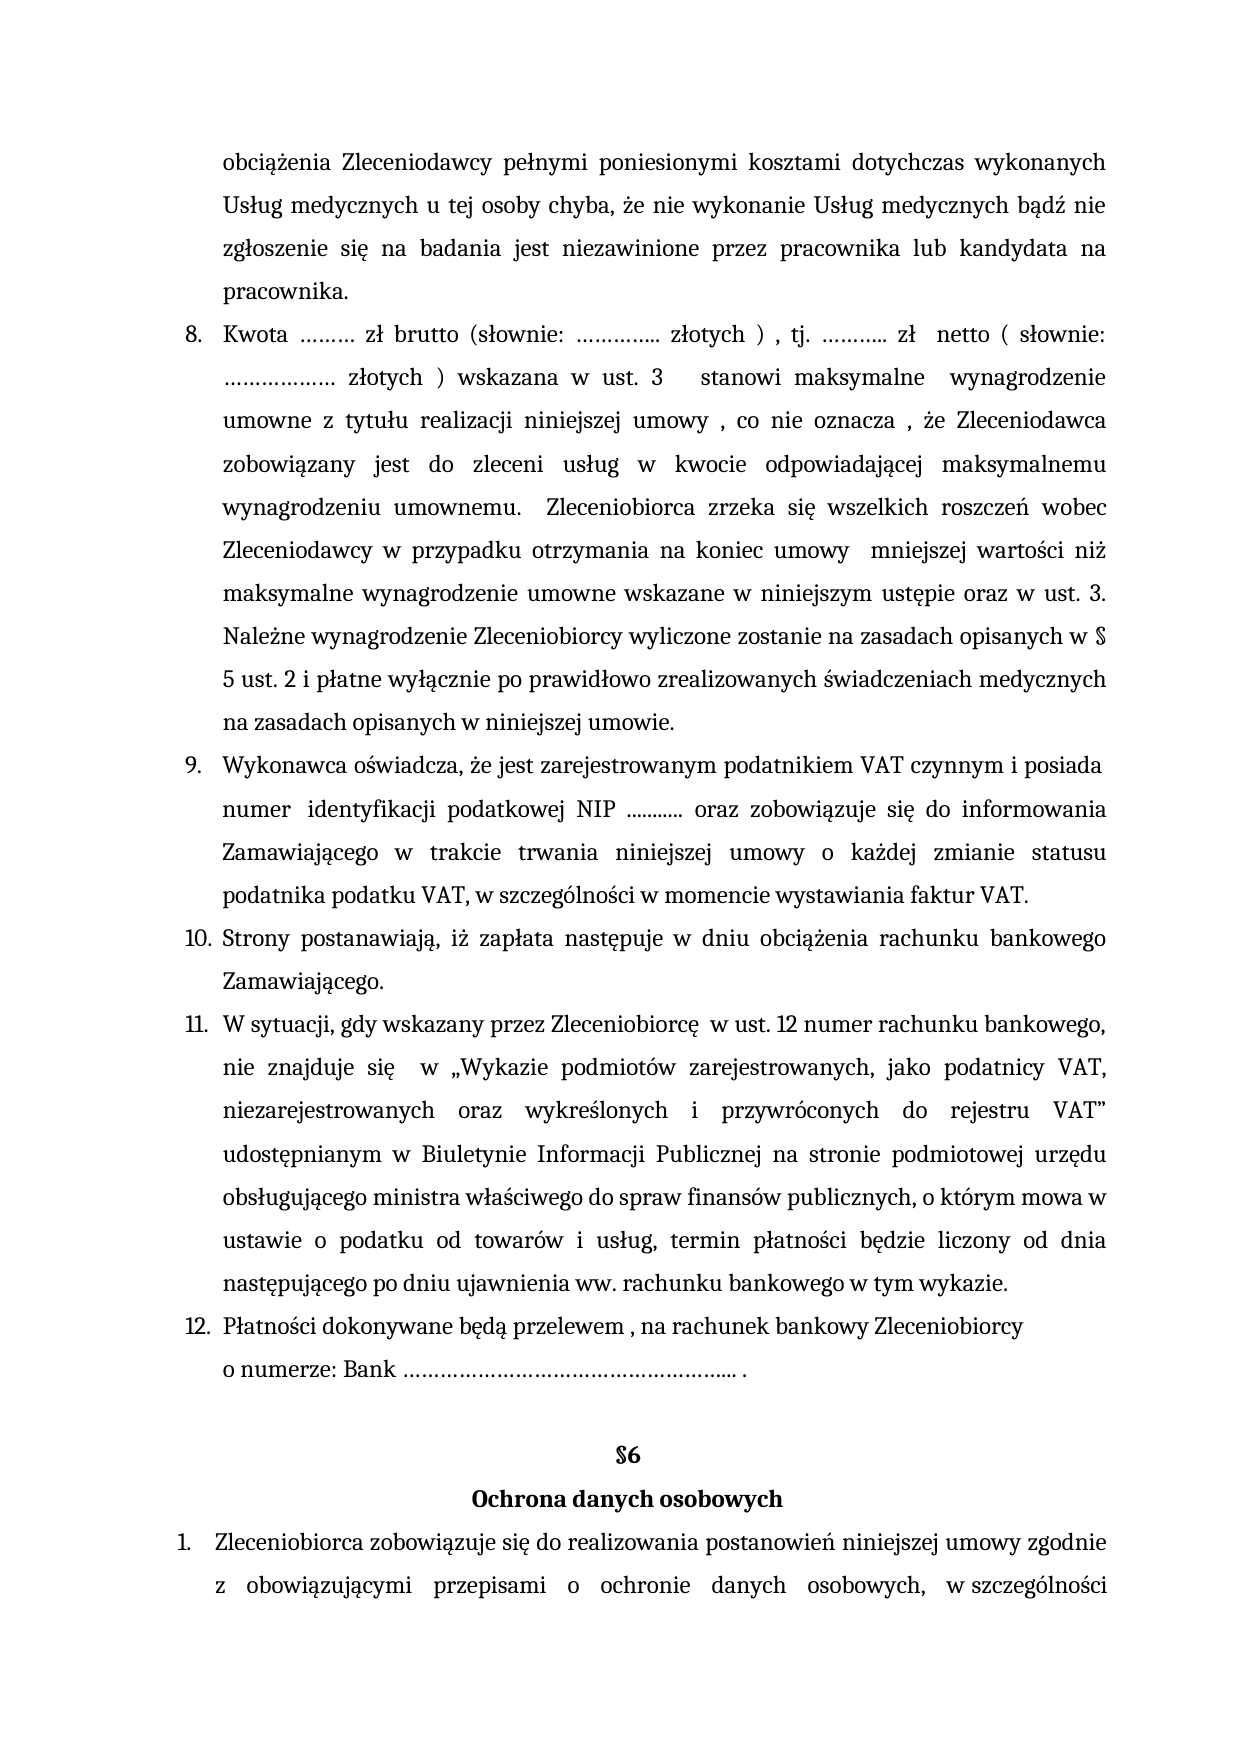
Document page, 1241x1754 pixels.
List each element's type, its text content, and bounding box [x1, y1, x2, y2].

list W sytuacji, gdy wskazany przez Zleceniobiorcę w ust. 12 numer rachunku bankowego, nie znajduje się w „Wykazie podmiotów zarejestrowanych, jako podatnicy VAT, niezarejestrowanych oraz wykreślonych i przywróconych do rejestru VAT” udostępnianym w Biuletynie Informacji Publicznej na stronie podmiotowej urzędu obsługującego ministra właściwego do spraw finansów publicznych, o którym mowa w ustawie o podatku od towarów i usług, termin płatności będzie liczony od dnia następującego po dniu ujawnienia ww. rachunku bankowego w tym wykazie. [185, 1010, 1107, 1298]
text Ochrona danych osobowych [148, 1484, 1107, 1513]
list Strony postanawiają, iż zapłata następuje w dniu obciążenia rachunku bankowego Zamawiającego. [185, 924, 1107, 996]
list Kwota ……… zł brutto (słownie: ………….. złotych ) , tj. ……….. zł netto ( słownie: ……………… złotych ) wskazana w ust. 3 stanowi maksymalne wynagrodzenie umowne z tytułu realizacji niniejszej umowy , co nie oznacza , że Zleceniodawca zobowiązany jest do zleceni usług w kwocie odpowiadającej maksymalnemu wynagrodzeniu umownemu. Zleceniobiorca zrzeka się wszelkich roszczeń wobec Zleceniodawcy w przypadku otrzymania na koniec umowy mniejszej wartości niż maksymalne wynagrodzenie umowne wskazane w niniejszym ustępie oraz w ust. 3. Należne wynagrodzenie Zleceniobiorcy wyliczone zostanie na zasadach opisanych w § 5 ust. 2 i płatne wyłącznie po prawidłowo zrealizowanych świadczeniach medycznych na zasadach opisanych w niniejszej umowie. [185, 320, 1107, 737]
list Płatności dokonywane będą przelewem , na rachunek bankowy Zleceniobiorcy o numerze: Bank ……………………………………………... . [185, 1312, 1107, 1384]
list Wykonawca oświadcza, że jest zarejestrowanym podatnikiem VAT czynnym i posiada numer identyfikacji podatkowej NIP ........... oraz zobowiązuje się do informowania Zamawiającego w trakcie trwania niniejszej umowy o każdej zmianie statusu podatnika podatku VAT, w szczególności w momencie wystawiania faktur VAT. [185, 751, 1107, 909]
text §6 [148, 1441, 1107, 1470]
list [185, 148, 1107, 306]
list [177, 1528, 1107, 1599]
